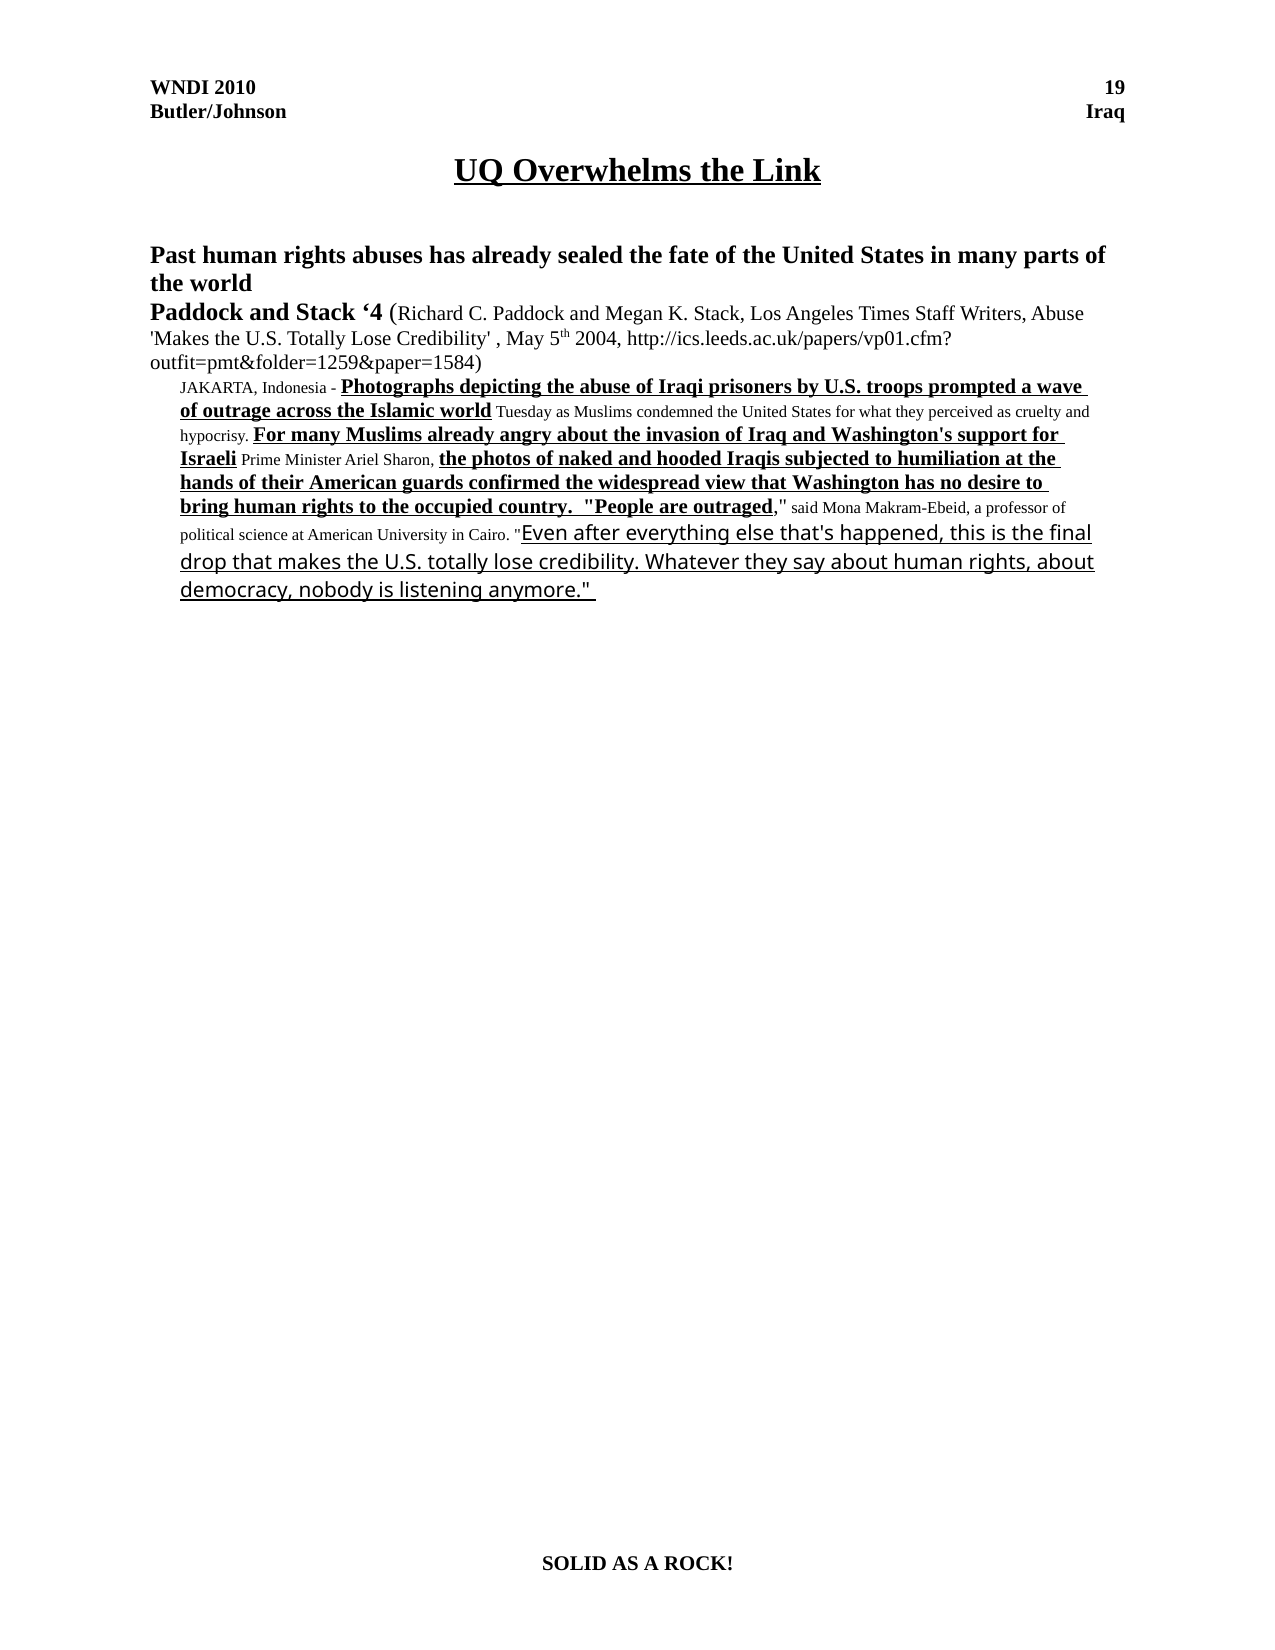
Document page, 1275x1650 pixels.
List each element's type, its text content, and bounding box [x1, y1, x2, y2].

text Paddock and Stack ‘4 (Richard C. Paddock and Megan K. Stack, Los Angeles Times Staff Writers, Abuse 'Makes the U.S. Totally Lose Credibility' , May 5th 2004, http://ics.leeds.ac.uk/papers/vp01.cfm?outfit=pmt&folder=1259&paper=1584) [150, 297, 1125, 374]
text Past human rights abuses has already sealed the fate of the United States in many parts of the world [150, 240, 1125, 297]
text JAKARTA, Indonesia - Photographs depicting the abuse of Iraqi prisoners by U.S. troops prompted a wave of outrage across the Islamic world Tuesday as Muslims condemned the United States for what they perceived as cruelty and hypocrisy. For many Muslims already angry about the invasion of Iraq and Washington's support for Israeli Prime Minister Ariel Sharon, the photos of naked and hooded Iraqis subjected to humiliation at the hands of their American guards confirmed the widespread view that Washington has no desire to bring human rights to the occupied country. "People are outraged," said Mona Makram-Ebeid, a professor of political science at American University in Cairo. "Even after everything else that's happened, this is the final drop that makes the U.S. totally lose credibility. Whatever they say about human rights, about democracy, nobody is listening anymore." [180, 374, 1095, 571]
title UQ Overwhelms the Link [150, 150, 1125, 188]
